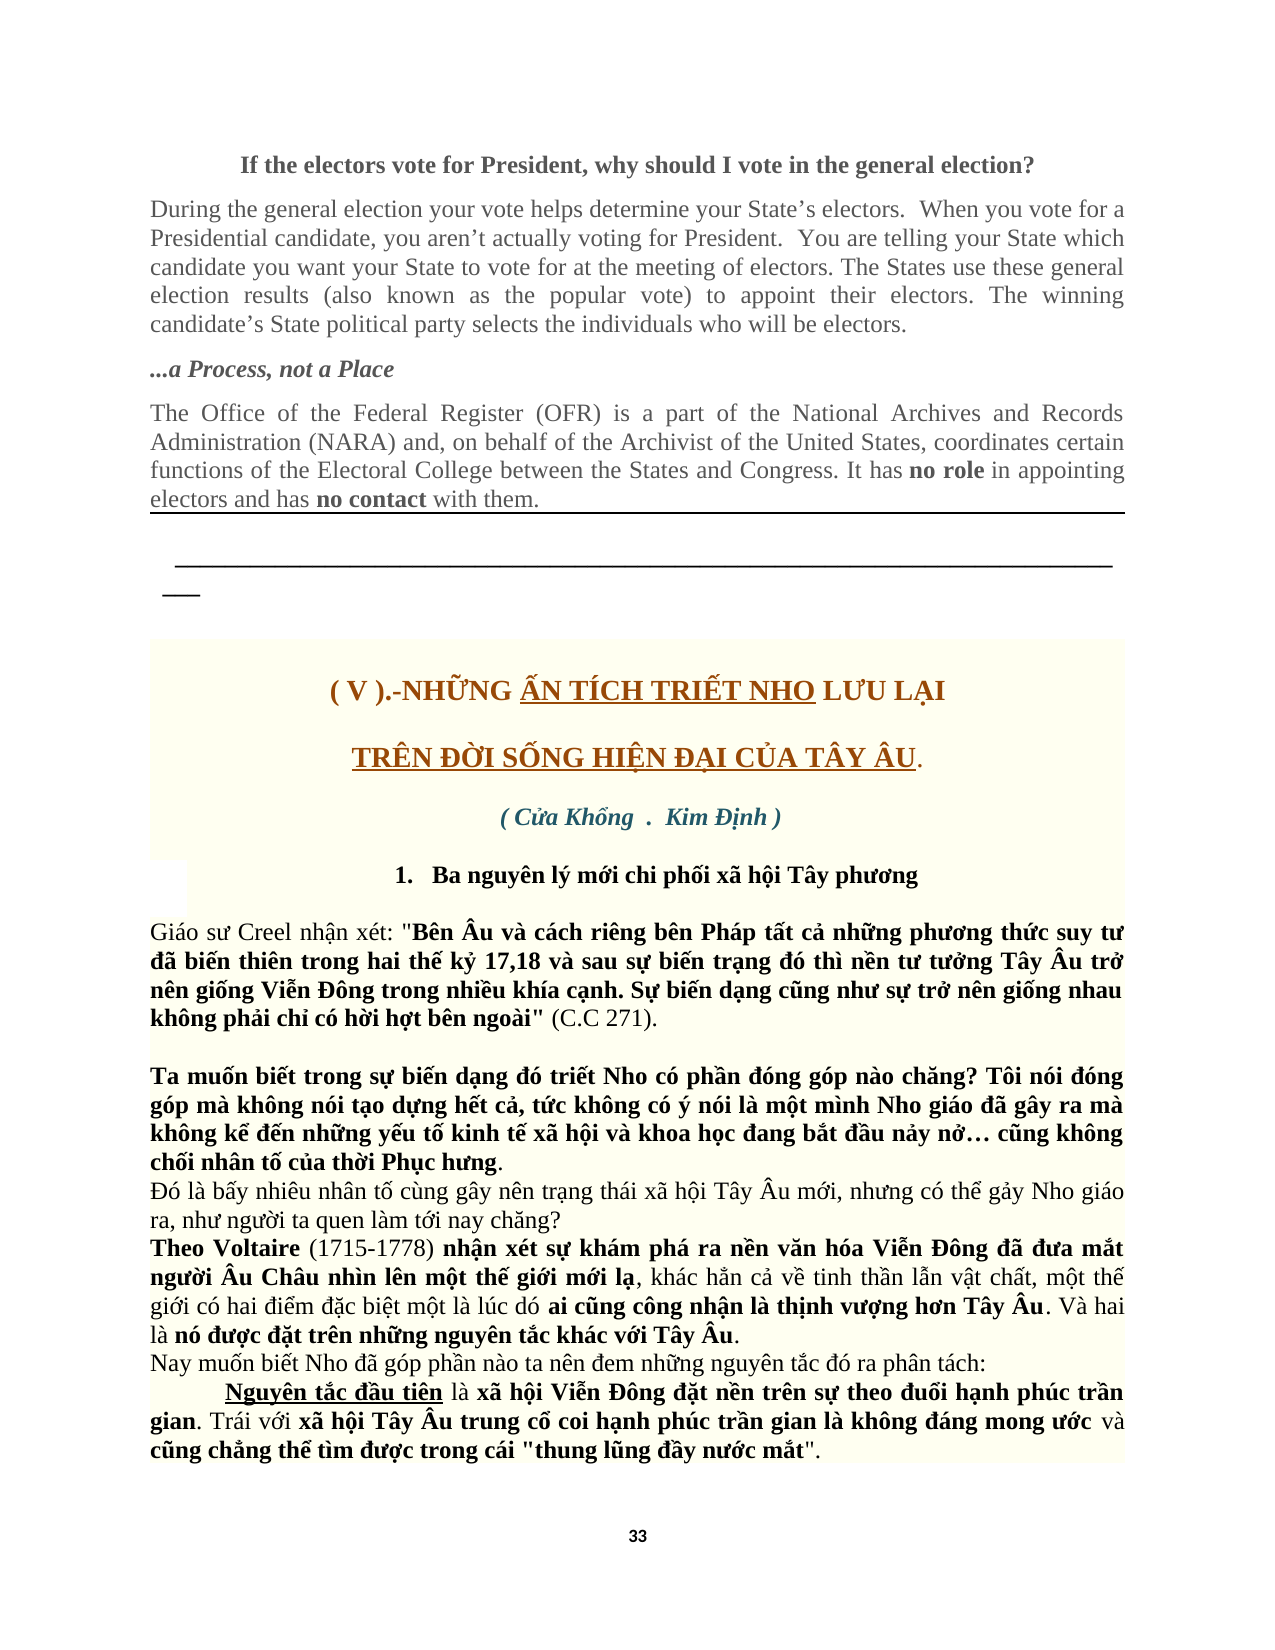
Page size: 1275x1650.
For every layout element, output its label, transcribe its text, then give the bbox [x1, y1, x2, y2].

text TRÊN ĐỜI SỐNG HIỆN ĐẠI CỦA TÂY ÂU. [150, 740, 1125, 773]
text ...a Process, not a Place [150, 354, 1125, 382]
text Nay muốn biết Nho đã góp phần nào ta nên đem những nguyên tắc đó ra phân tách: [150, 1348, 1125, 1377]
table_header ______________________________________________________________________________ [150, 529, 1125, 639]
text The Office of the Federal Register (OFR) is a part of the National Archives and Records Administration (NARA) and, on behalf of the Archivist of the United States, coordinates certain functions of the Electoral College between the States and Congress. It has no role in appointing electors and has no contact with them. [150, 398, 1125, 512]
text ( Cửa Khổng . Kim Định ) [150, 802, 1125, 831]
text ( V ).-NHỮNG ẤN TÍCH TRIẾT NHO LƯU LẠI [150, 639, 1125, 706]
text Giáo sư Creel nhận xét: "Bên Âu và cách riêng bên Pháp tất cả những phương thức suy tư đã biến thiên trong hai thế kỷ 17,18 và sau sự biến trạng đó thì nền tư tưởng Tây Âu trở nên giống Viễn Đông trong nhiều khía cạnh. Sự biến dạng cũng như sự trở nên giống nhau không phải chỉ có hời hợt bên ngoài" (C.C 271). [150, 917, 1125, 1032]
text Theo Voltaire (1715-1778) nhận xét sự khám phá ra nền văn hóa Viễn Đông đã đưa mắt người Âu Châu nhìn lên một thế giới mới lạ, khác hẳn cả về tinh thần lẫn vật chất, một thế giới có hai điểm đặc biệt một là lúc dó ai cũng công nhận là thịnh vượng hơn Tây Âu. Và hai là nó được đặt trên những nguyên tắc khác với Tây Âu. [150, 1233, 1125, 1348]
text Ta muốn biết trong sự biến dạng đó triết Nho có phần đóng góp nào chăng? Tôi nói đóng góp mà không nói tạo dựng hết cả, tức không có ý nói là một mình Nho giáo đã gây ra mà không kể đến những yếu tố kinh tế xã hội và khoa học đang bắt đầu nảy nở… cũng không chối nhân tố của thời Phục hưng. [150, 1061, 1125, 1176]
text During the general election your vote helps determine your State’s electors. When you vote for a Presidential candidate, you aren’t actually voting for President. You are telling your State which candidate you want your State to vote for at the meeting of electors. The States use these general election results (also known as the popular vote) to appoint their electors. The winning candidate’s State political party selects the individuals who will be electors. [150, 194, 1125, 338]
text Nguyên tắc đầu tiên là xã hội Viễn Đông đặt nền trên sự theo đuổi hạnh phúc trần gian. Trái với xã hội Tây Âu trung cổ coi hạnh phúc trần gian là không đáng mong ước và cũng chẳng thể tìm được trong cái "thung lũng đầy nước mắt". [150, 1377, 1125, 1463]
text Đó là bấy nhiêu nhân tố cùng gây nên trạng thái xã hội Tây Âu mới, nhưng có thể gảy Nho giáo ra, như người ta quen làm tới nay chăng? [150, 1176, 1125, 1233]
list Ba nguyên lý mới chi phối xã hội Tây phương [187, 860, 1125, 888]
text If the electors vote for President, why should I vote in the general election? [150, 150, 1125, 179]
